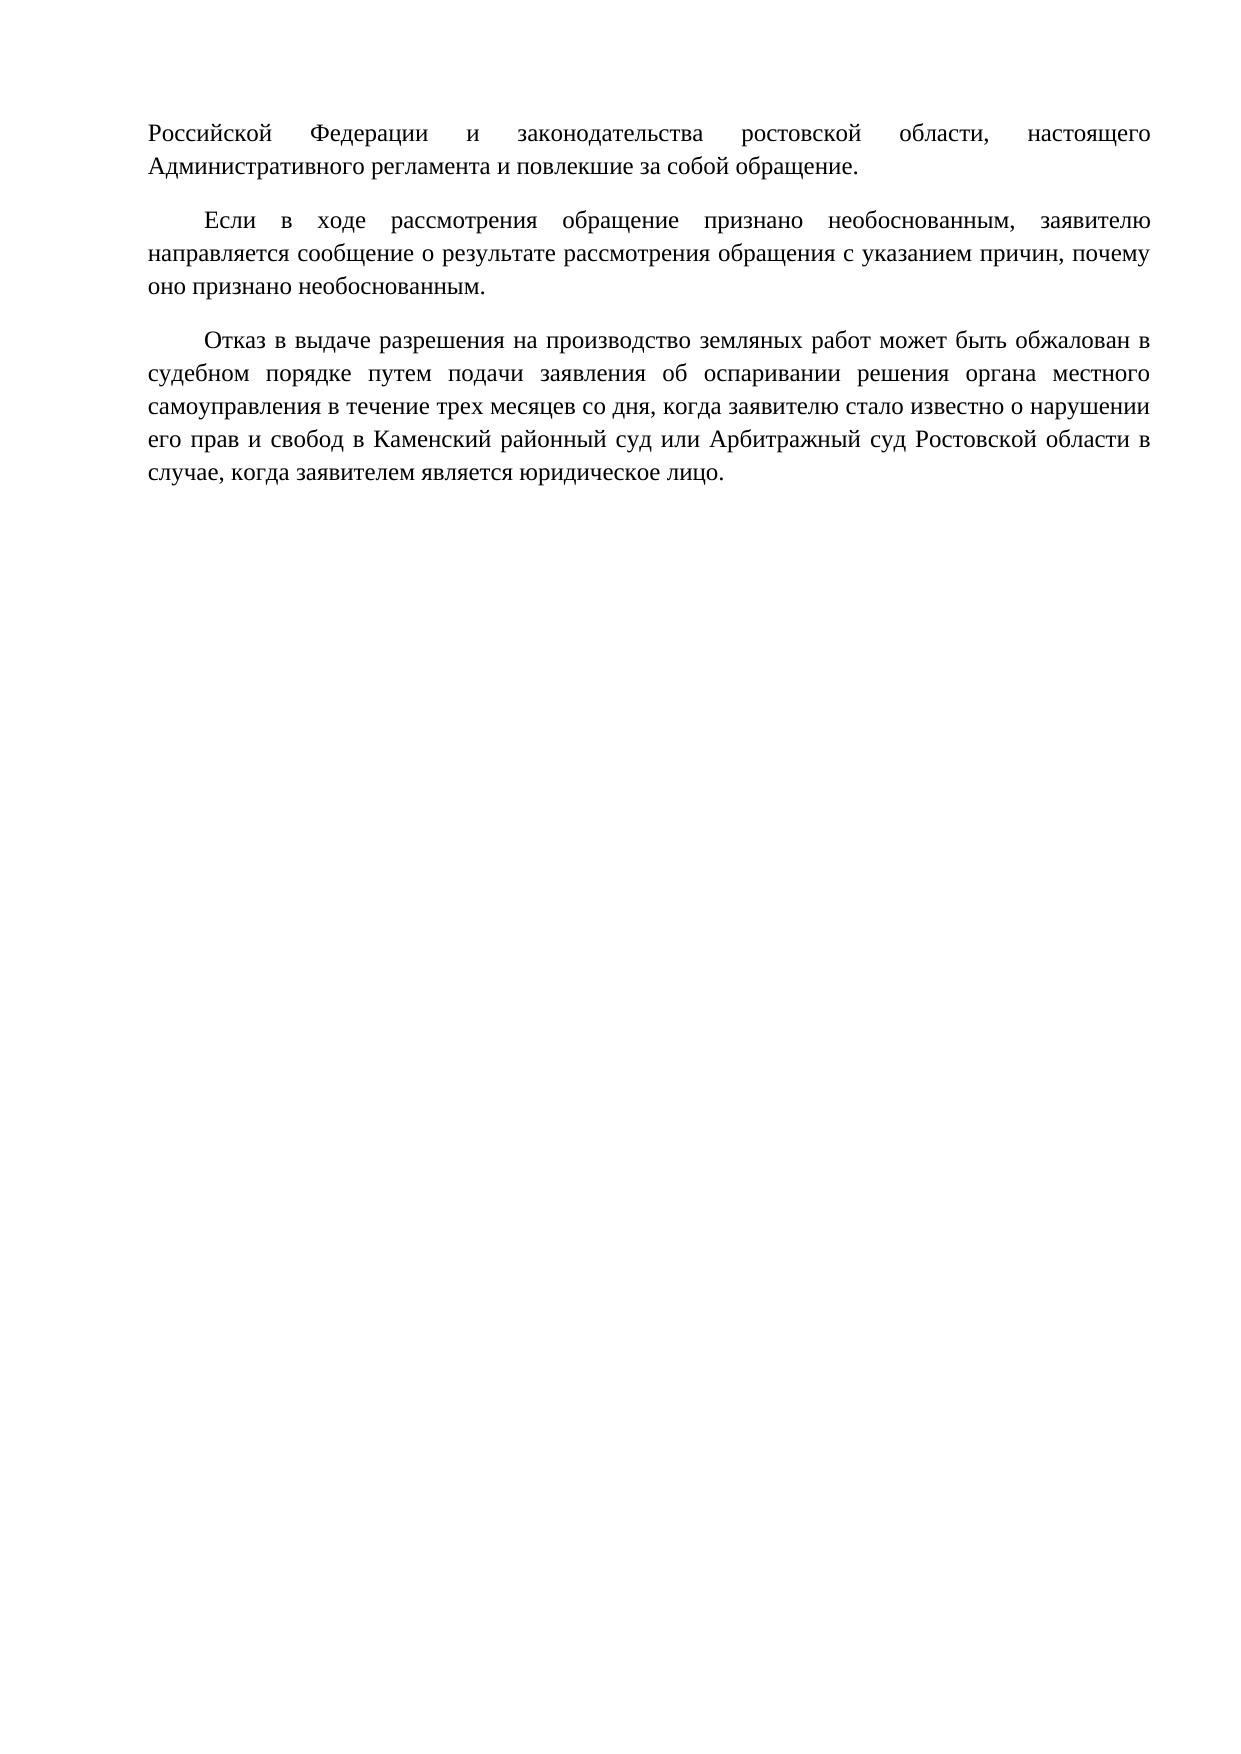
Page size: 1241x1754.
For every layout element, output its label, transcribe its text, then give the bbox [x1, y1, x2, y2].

text Если в ходе рассмотрения обращение признано необоснованным, заявителю направляется сообщение о результате рассмотрения обращения с указанием причин, почему оно признано необоснованным. [148, 205, 1152, 300]
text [148, 118, 1152, 180]
text Отказ в выдаче разрешения на производство земляных работ может быть обжалован в судебном порядке путем подачи заявления об оспаривании решения органа местного самоуправления в течение трех месяцев со дня, когда заявителю стало известно о нарушении его прав и свобод в Каменский районный суд или Арбитражный суд Ростовской области в случае, когда заявителем является юридическое лицо. [148, 325, 1152, 486]
